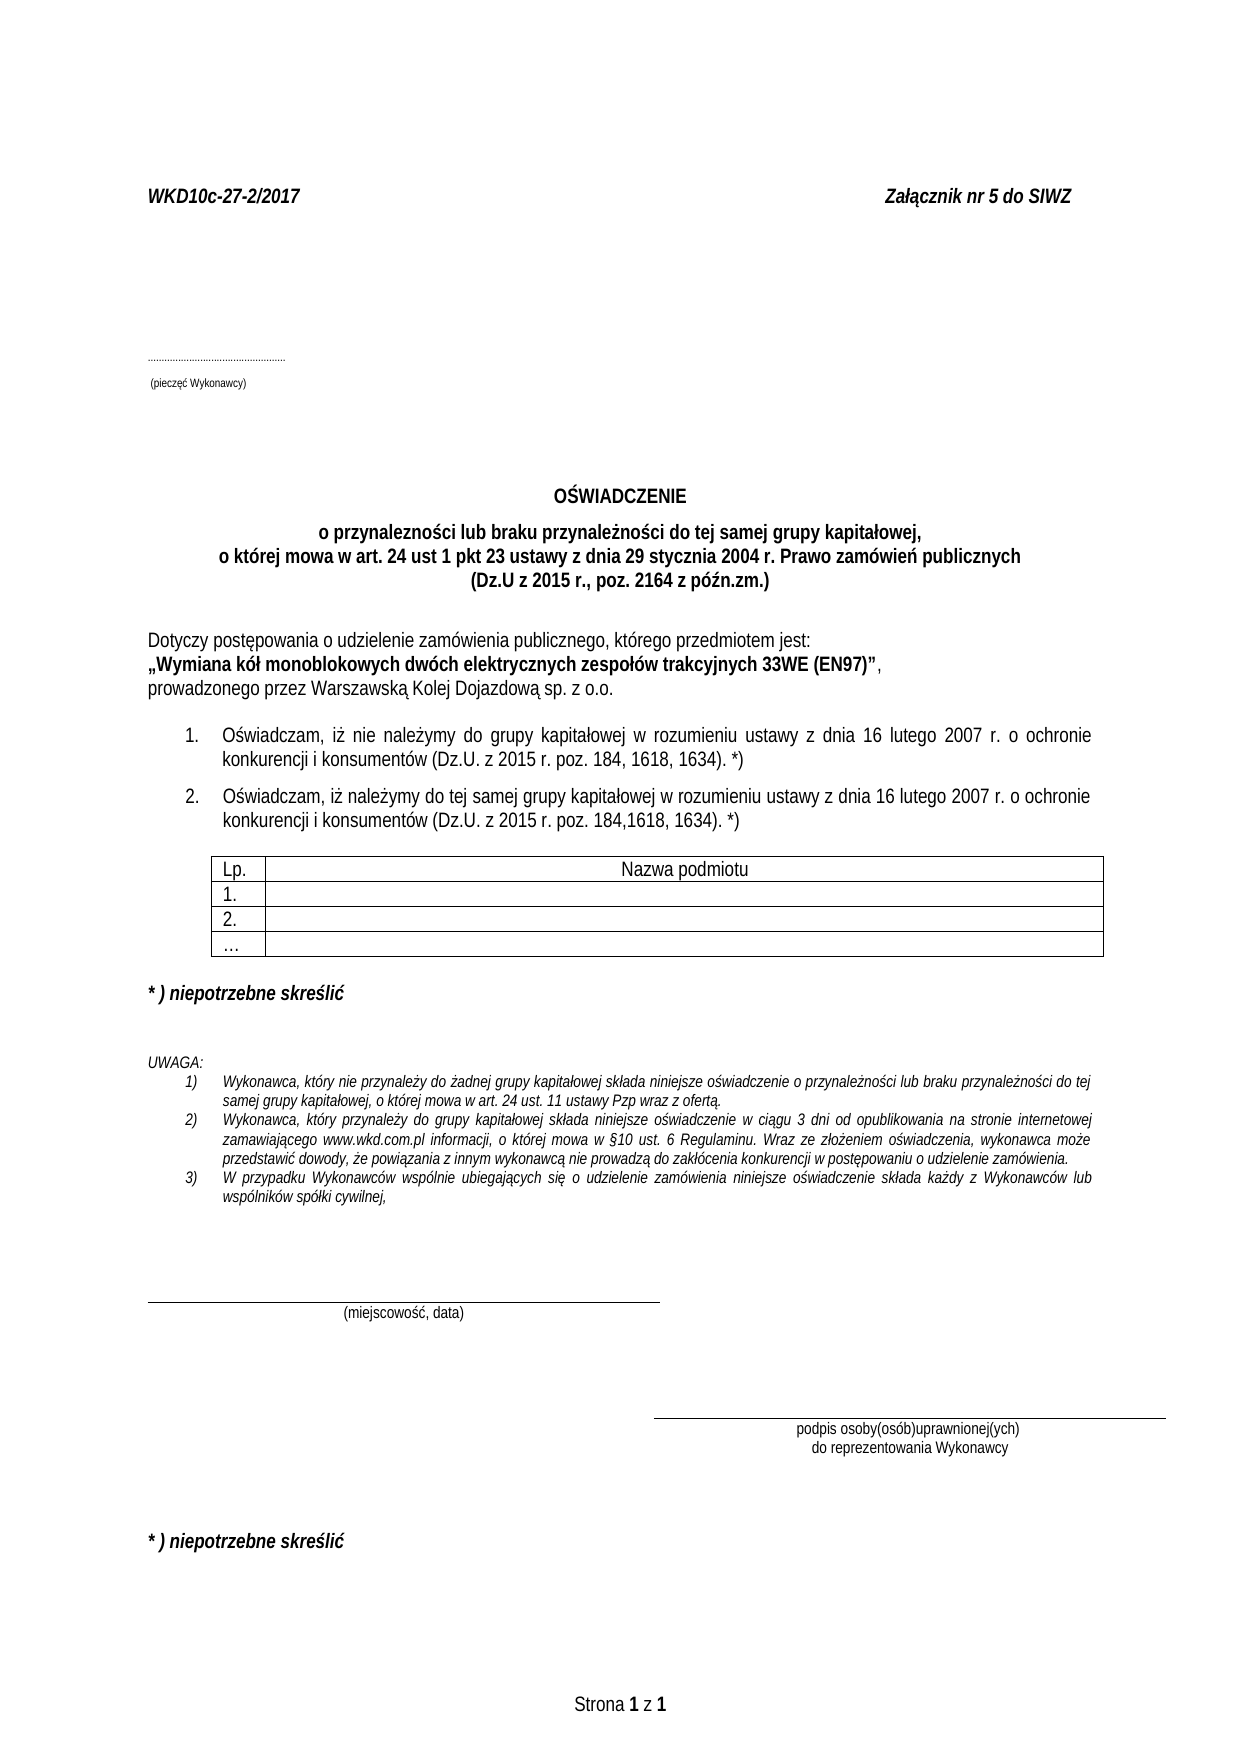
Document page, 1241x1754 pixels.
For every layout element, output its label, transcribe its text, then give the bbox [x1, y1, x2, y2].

text UWAGA: [148, 1053, 1093, 1072]
table_header podpis osoby(osób)uprawnionej(ych) do reprezentowania Wykonawcy [654, 1419, 1166, 1457]
list Wykonawca, który nie przynależy do żadnej grupy kapitałowej składa niniejsze oświadczenie o przynależności lub braku przynależności do tej samej grupy kapitałowej, o której mowa w art. 24 ust. 11 ustawy Pzp wraz z ofertą. [185, 1072, 1093, 1110]
table_header Lp. [212, 857, 265, 881]
text WKD10c-27-2/2017 Załącznik nr 5 do SIWZ [148, 184, 1093, 208]
table_cell [266, 882, 1103, 906]
table_cell 2. [212, 907, 265, 931]
text OŚWIADCZENIE [148, 484, 1093, 508]
table_cell [266, 932, 1103, 956]
text Dotyczy postępowania o udzielenie zamówienia publicznego, którego przedmiotem jest: [148, 628, 1093, 652]
text „Wymiana kół monoblokowych dwóch elektrycznych zespołów trakcyjnych 33WE (EN97)”, [148, 652, 1093, 676]
table_cell 1. [212, 882, 265, 906]
text * ) niepotrzebne skreślić [148, 1529, 1093, 1553]
table_header Nazwa podmiotu [266, 857, 1103, 881]
list W przypadku Wykonawców wspólnie ubiegających się o udzielenie zamówienia niniejsze oświadczenie składa każdy z Wykonawców lub wspólników spółki cywilnej, [185, 1168, 1093, 1206]
text o przynalezności lub braku przynależności do tej samej grupy kapitałowej, o której mowa w art. 24 ust 1 pkt 23 ustawy z dnia 29 stycznia 2004 r. Prawo zamówień publicznych (Dz.U z 2015 r., poz. 2164 z późn.zm.) [148, 520, 1093, 592]
table_cell [266, 907, 1103, 931]
text .................................................. [148, 340, 1093, 364]
table_cell … [212, 932, 265, 956]
text * ) niepotrzebne skreślić [148, 981, 1093, 1005]
table_header (miejscowość, data) [148, 1303, 660, 1322]
list Oświadczam, iż należymy do tej samej grupy kapitałowej w rozumieniu ustawy z dnia 16 lutego 2007 r. o ochronie konkurencji i konsumentów (Dz.U. z 2015 r. poz. 184,1618, 1634). *) [185, 784, 1093, 832]
list Oświadczam, iż nie należymy do grupy kapitałowej w rozumieniu ustawy z dnia 16 lutego 2007 r. o ochronie konkurencji i konsumentów (Dz.U. z 2015 r. poz. 184, 1618, 1634). *) [185, 723, 1093, 771]
text prowadzonego przez Warszawską Kolej Dojazdową sp. z o.o. [148, 676, 1093, 699]
text (pieczęć Wykonawcy) [148, 376, 1093, 400]
list Wykonawca, który przynależy do grupy kapitałowej składa niniejsze oświadczenie w ciągu 3 dni od opublikowania na stronie internetowej zamawiającego www.wkd.com.pl informacji, o której mowa w §10 ust. 6 Regulaminu. Wraz ze złożeniem oświadczenia, wykonawca może przedstawić dowody, że powiązania z innym wykonawcą nie prowadzą do zakłócenia konkurencji w postępowaniu o udzielenie zamówienia. [185, 1110, 1093, 1168]
